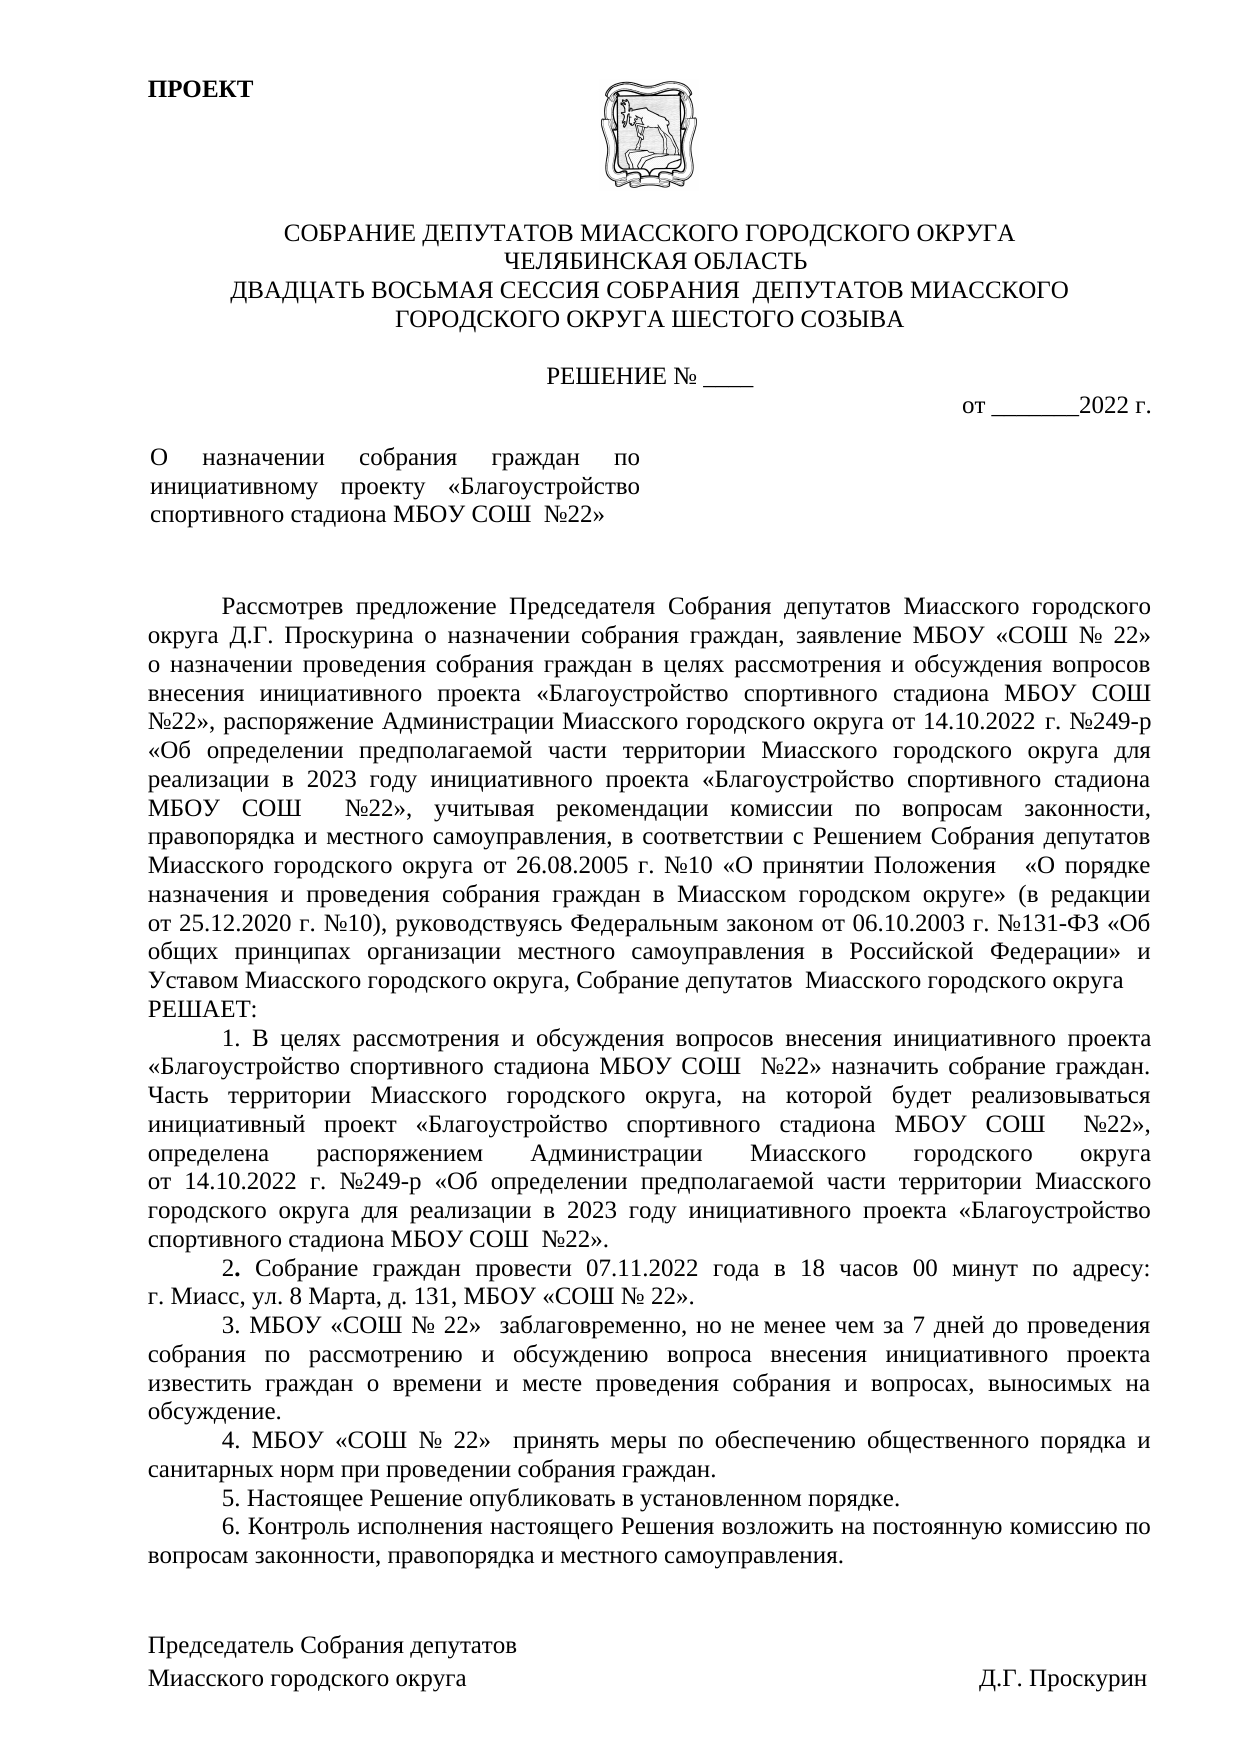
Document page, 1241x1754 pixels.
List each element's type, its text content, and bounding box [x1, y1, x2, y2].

text Рассмотрев предложение Председателя Собрания депутатов Миасского городского округа Д.Г. Проскурина о назначении собрания граждан, заявление МБОУ «СОШ № 22» о назначении проведения собрания граждан в целях рассмотрения и обсуждения вопросов внесения инициативного проекта «Благоустройство спортивного стадиона МБОУ СОШ №22», распоряжение Администрации Миасского городского округа от 14.10.2022 г. №249-р «Об определении предполагаемой части территории Миасского городского округа для реализации в 2023 году инициативного проекта «Благоустройство спортивного стадиона МБОУ СОШ №22», учитывая рекомендации комиссии по вопросам законности, правопорядка и местного самоуправления, в соответствии с Решением Собрания депутатов Миасского городского округа от 26.08.2005 г. №10 «О принятии Положения «О порядке назначения и проведения собрания граждан в Миасском городском округе» (в редакции от 25.12.2020 г. №10), руководствуясь Федеральным законом от 06.10.2003 г. №131-ФЗ «Об общих принципах организации местного самоуправления в Российской Федерации» и Уставом Миасского городского округа, Собрание депутатов Миасского городского округа [148, 591, 1152, 994]
picture [599, 103, 699, 191]
text от _______2022 г. [148, 390, 1152, 419]
text ДВАДЦАТЬ ВОСЬМАЯ СЕССИЯ СОБРАНИЯ ДЕПУТАТОВ МИАССКОГО [148, 275, 1152, 304]
text ЧЕЛЯБИНСКАЯ ОБЛАСТЬ [148, 246, 1152, 275]
text Миасского городского округа Д.Г. Проскурин [148, 1663, 1152, 1692]
text СОБРАНИЕ ДЕПУТАТОВ МИАССКОГО ГОРОДСКОГО ОКРУГА [148, 218, 1152, 246]
text ПРОЕКТ [148, 74, 1152, 103]
text 4. МБОУ «СОШ № 22» принять меры по обеспечению общественного порядка и санитарных норм при проведении собрания граждан. [148, 1425, 1152, 1483]
text 6. Контроль исполнения настоящего Решения возложить на постоянную комиссию по вопросам законности, правопорядка и местного самоуправления. [148, 1511, 1152, 1569]
text ГОРОДСКОГО ОКРУГА ШЕСТОГО СОЗЫВА [148, 304, 1152, 333]
text Председатель Собрания депутатов [148, 1631, 1152, 1659]
text РЕШЕНИЕ № ____ [148, 361, 1152, 390]
text 3. МБОУ «СОШ № 22» заблаговременно, но не менее чем за 7 дней до проведения собрания по рассмотрению и обсуждению вопроса внесения инициативного проекта известить граждан о времени и месте проведения собрания и вопросах, выносимых на обсуждение. [148, 1310, 1152, 1425]
text 2. Собрание граждан провести 07.11.2022 года в 18 часов 00 минут по адресу: г. Миасс, ул. 8 Марта, д. 131, МБОУ «СОШ № 22». [148, 1253, 1152, 1310]
text РЕШАЕТ: [148, 994, 1152, 1023]
text 5. Настоящее Решение опубликовать в установленном порядке. [148, 1483, 1152, 1511]
text 1. В целях рассмотрения и обсуждения вопросов внесения инициативного проекта «Благоустройство спортивного стадиона МБОУ СОШ №22» назначить собрание граждан. Часть территории Миасского городского округа, на которой будет реализовываться инициативный проект «Благоустройство спортивного стадиона МБОУ СОШ №22», определена распоряжением Администрации Миасского городского округа от 14.10.2022 г. №249-р «Об определении предполагаемой части территории Миасского городского округа для реализации в 2023 году инициативного проекта «Благоустройство спортивного стадиона МБОУ СОШ №22». [148, 1023, 1152, 1253]
